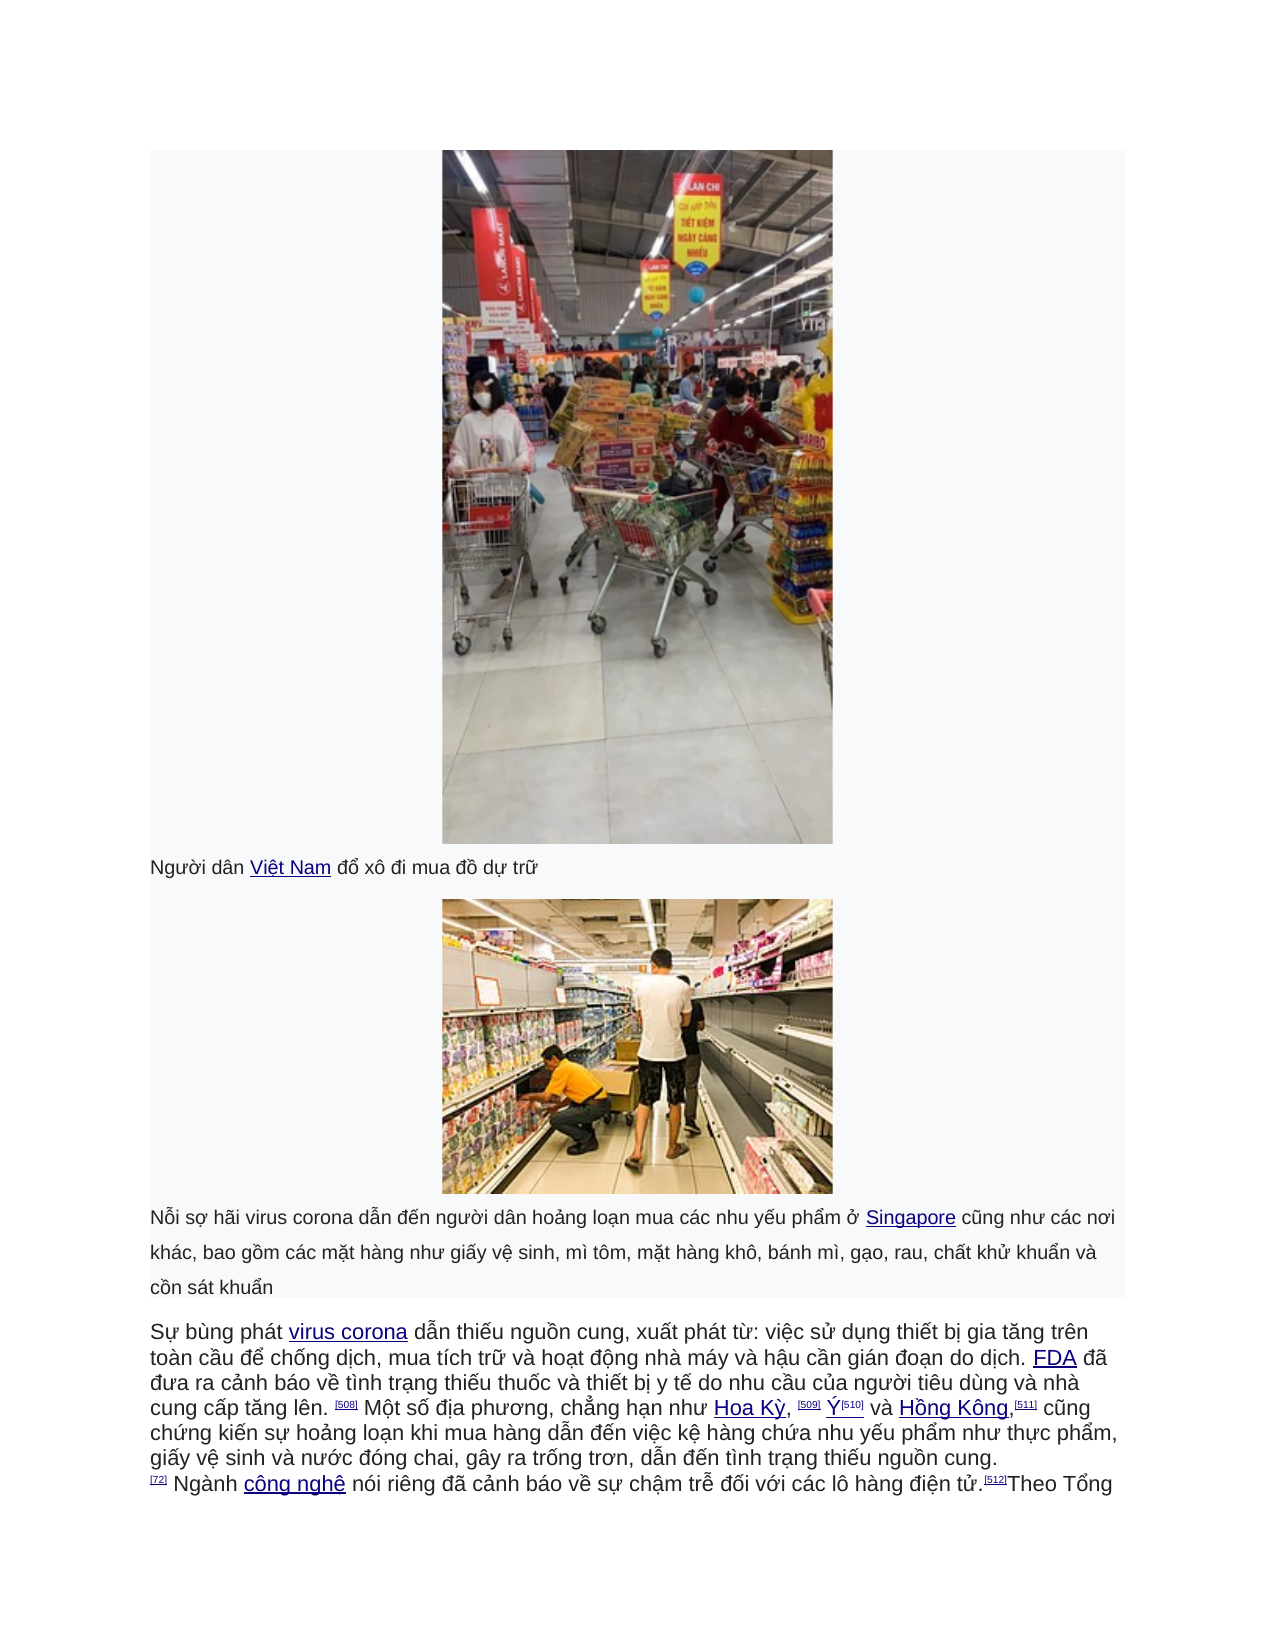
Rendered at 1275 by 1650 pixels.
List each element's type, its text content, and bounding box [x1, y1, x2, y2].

text Nỗi sợ hãi virus corona dẫn đến người dân hoảng loạn mua các nhu yếu phẩm ở Singapore cũng như các nơi khác, bao gồm các mặt hàng như giấy vệ sinh, mì tôm, mặt hàng khô, bánh mì, gạo, rau, chất khử khuẩn và cồn sát khuẩn [150, 1193, 1125, 1298]
picture [442, 899, 833, 1194]
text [150, 1319, 1125, 1496]
picture [442, 150, 833, 844]
text Người dân Việt Nam đổ xô đi mua đồ dự trữ [150, 844, 1125, 879]
